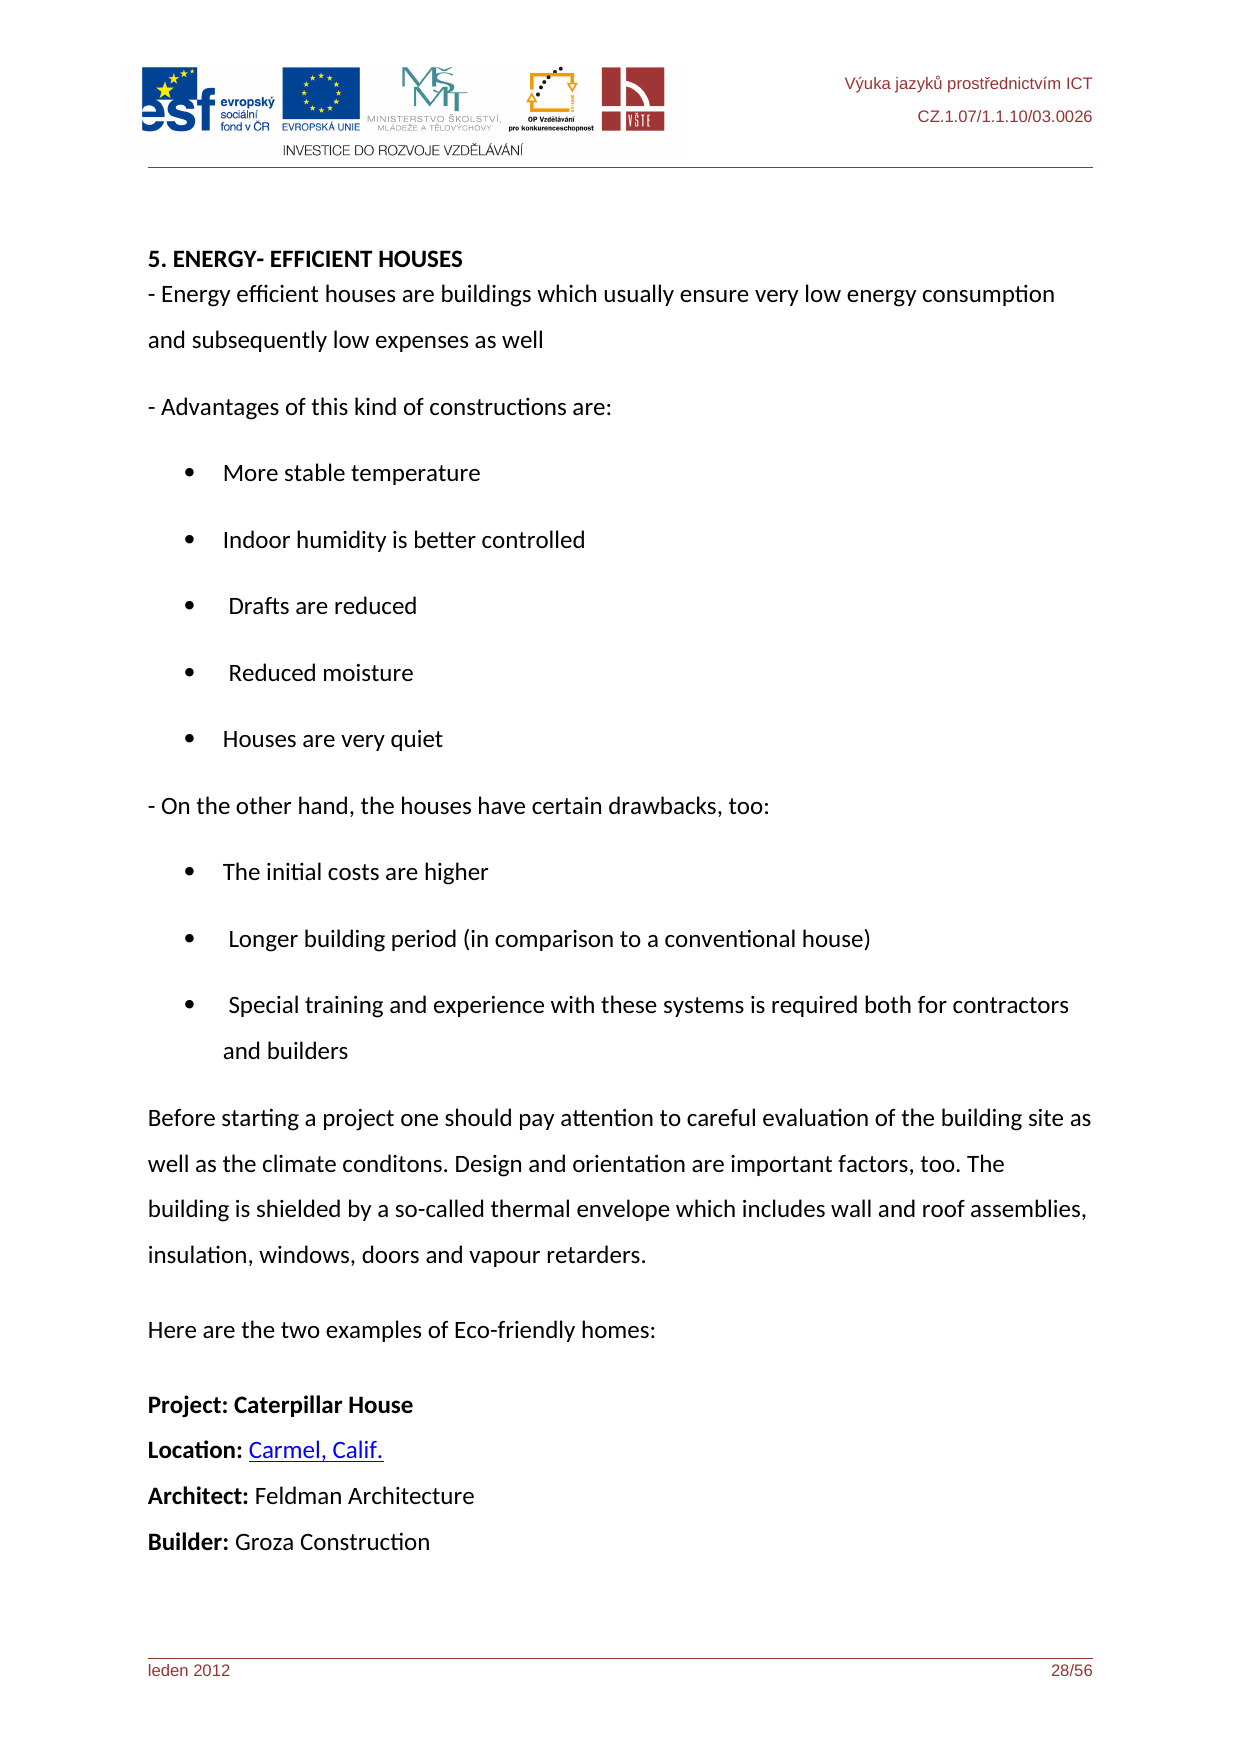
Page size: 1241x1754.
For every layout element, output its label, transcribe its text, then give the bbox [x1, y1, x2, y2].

list Longer building period (in comparison to a conventional house) [185, 923, 1093, 954]
text Here are the two examples of Eco-friendly homes: [148, 1314, 1093, 1344]
list More stable temperature [185, 457, 1093, 488]
list Drafts are reduced [185, 590, 1093, 621]
text - Energy efficient houses are buildings which usually ensure very low energy consumption and subsequently low expenses as well [148, 278, 1093, 354]
picture [120, 65, 686, 160]
list Special training and experience with these systems is required both for contractors and builders [185, 990, 1093, 1066]
list The initial costs are higher [185, 857, 1093, 887]
list Houses are very quiet [185, 723, 1093, 754]
list Indoor humidity is better controlled [185, 524, 1093, 554]
text Before starting a project one should pay attention to careful evaluation of the building site as well as the climate conditons. Design and orientation are important factors, too. The building is shielded by a so-called thermal envelope which includes wall and roof assemblies, insulation, windows, doors and vapour retarders. [148, 1102, 1093, 1270]
text - Advantages of this kind of constructions are: [148, 391, 1093, 421]
text Project: Caterpillar House Location: Carmel, Calif. Architect: Feldman Architecture Builder: Groza Construction [148, 1389, 1093, 1557]
text - On the other hand, the houses have certain drawbacks, too: [148, 790, 1093, 821]
subtitle 5. ENERGY- EFFICIENT HOUSES [148, 243, 1093, 274]
list Reduced moisture [185, 657, 1093, 687]
